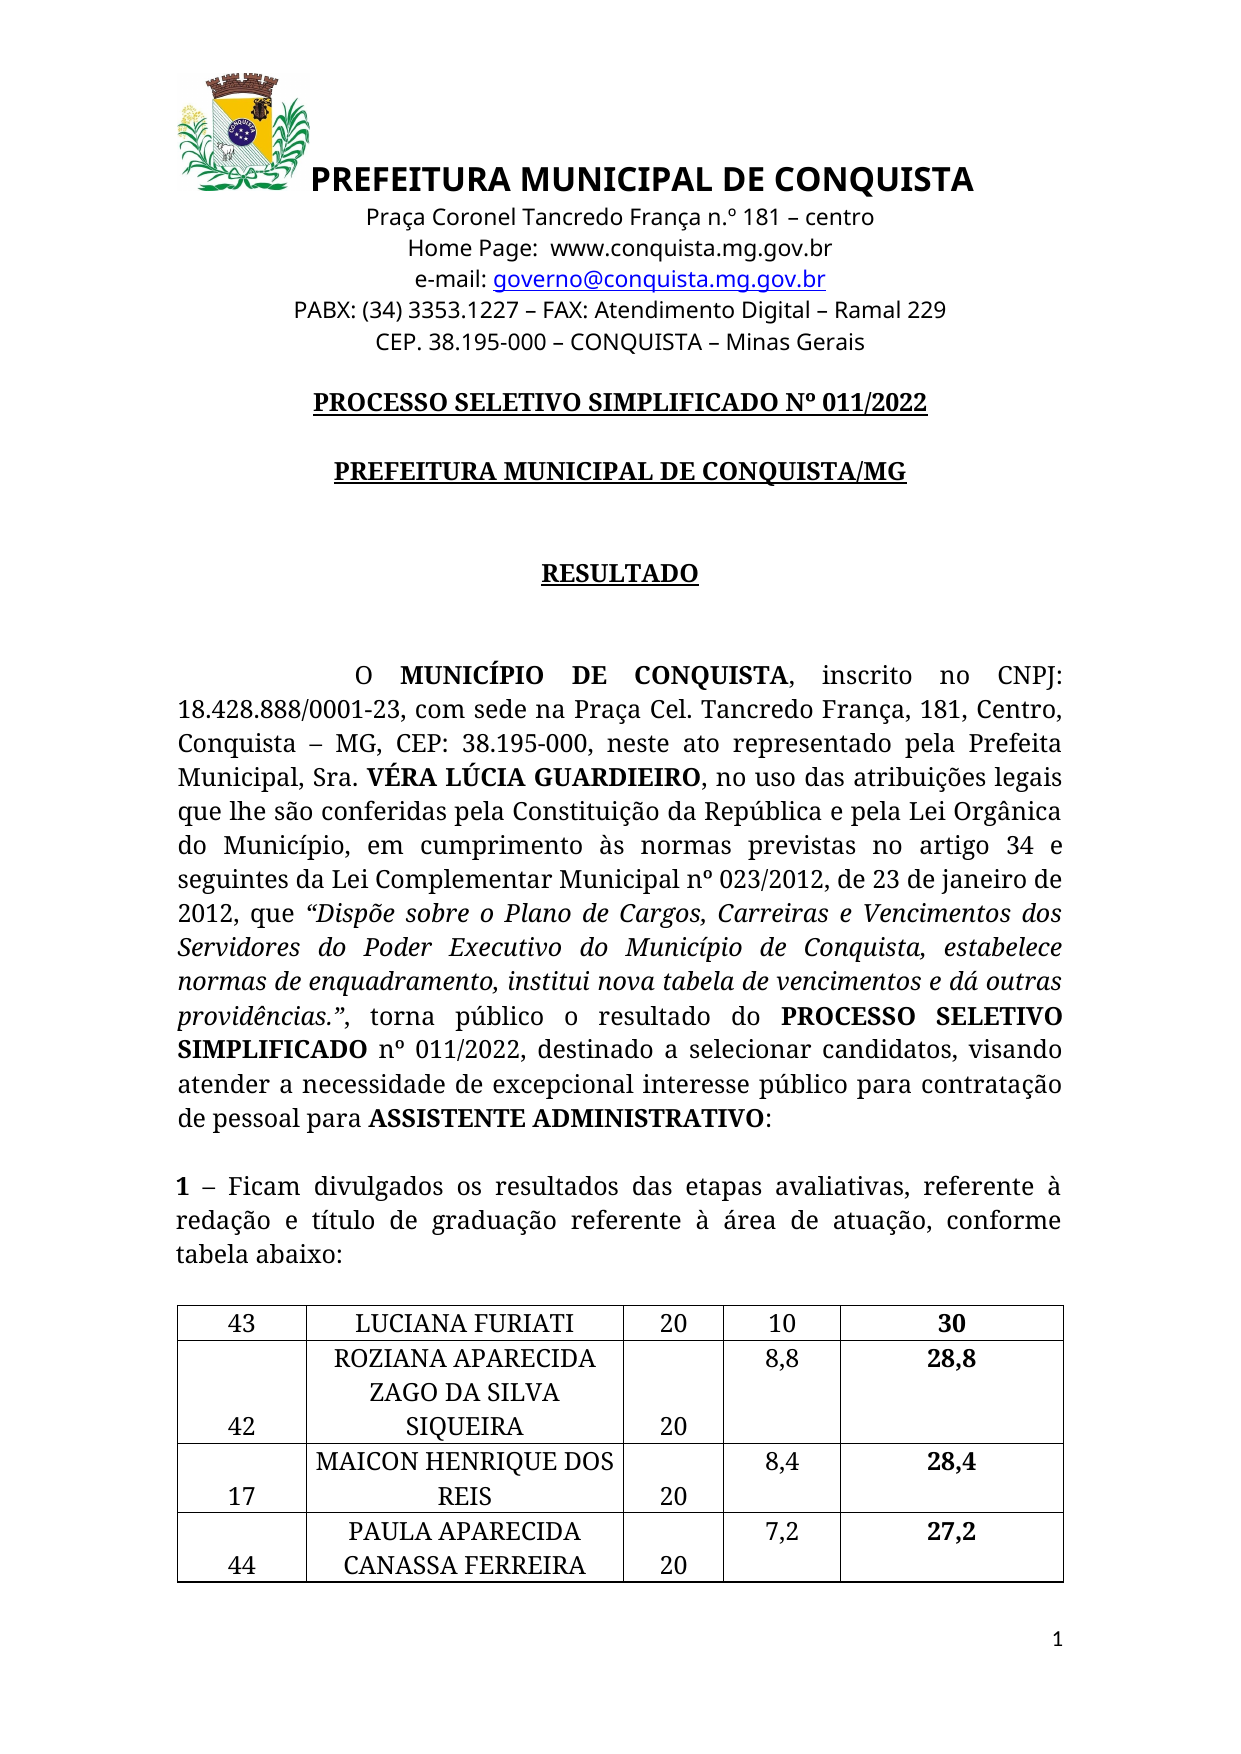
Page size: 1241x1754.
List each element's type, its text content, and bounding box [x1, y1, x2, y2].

table_header 10 [724, 1306, 840, 1340]
table_header 20 [624, 1306, 723, 1340]
text 1 – Ficam divulgados os resultados das etapas avaliativas, referente à redação e título de graduação referente à área de atuação, conforme tabela abaixo: [176, 1168, 1063, 1271]
table_cell 20 [624, 1341, 723, 1443]
text RESULTADO [177, 555, 1063, 589]
table_header LUCIANA FURIATI [307, 1306, 623, 1340]
table_cell 20 [624, 1444, 723, 1512]
table_cell 44 [178, 1513, 306, 1581]
table_cell 42 [178, 1341, 306, 1443]
table_cell 17 [178, 1444, 306, 1512]
table_cell 8,4 [724, 1444, 840, 1512]
table_cell 7,2 [724, 1513, 840, 1581]
table_header 43 [178, 1306, 306, 1340]
text PROCESSO SELETIVO SIMPLIFICADO Nº 011/2022 [177, 385, 1063, 419]
table_cell ROZIANA APARECIDA ZAGO DA SILVA SIQUEIRA [307, 1341, 623, 1443]
table_cell PAULA APARECIDA CANASSA FERREIRA [307, 1513, 623, 1581]
table_cell 28,4 [841, 1444, 1063, 1512]
table_cell 20 [624, 1513, 723, 1581]
text O MUNICÍPIO DE CONQUISTA, inscrito no CNPJ: 18.428.888/0001-23, com sede na Praça Cel. Tancredo França, 181, Centro, Conquista – MG, CEP: 38.195-000, neste ato representado pela Prefeita Municipal, Sra. VÉRA LÚCIA GUARDIEIRO, no uso das atribuições legais que lhe são conferidas pela Constituição da República e pela Lei Orgânica do Município, em cumprimento às normas previstas no artigo 34 e seguintes da Lei Complementar Municipal nº 023/2012, de 23 de janeiro de 2012, que “Dispõe sobre o Plano de Cargos, Carreiras e Vencimentos dos Servidores do Poder Executivo do Município de Conquista, estabelece normas de enquadramento, institui nova tabela de vencimentos e dá outras providências.”, torna público o resultado do PROCESSO SELETIVO SIMPLIFICADO nº 011/2022, destinado a selecionar candidatos, visando atender a necessidade de excepcional interesse público para contratação de pessoal para ASSISTENTE ADMINISTRATIVO: [177, 657, 1063, 1134]
table_cell 8,8 [724, 1341, 840, 1443]
table_header 30 [841, 1306, 1063, 1340]
table_cell 27,2 [841, 1513, 1063, 1581]
table_cell MAICON HENRIQUE DOS REIS [307, 1444, 623, 1512]
text PREFEITURA MUNICIPAL DE CONQUISTA/MG [177, 453, 1063, 487]
table_cell 28,8 [841, 1341, 1063, 1443]
picture [177, 73, 310, 191]
